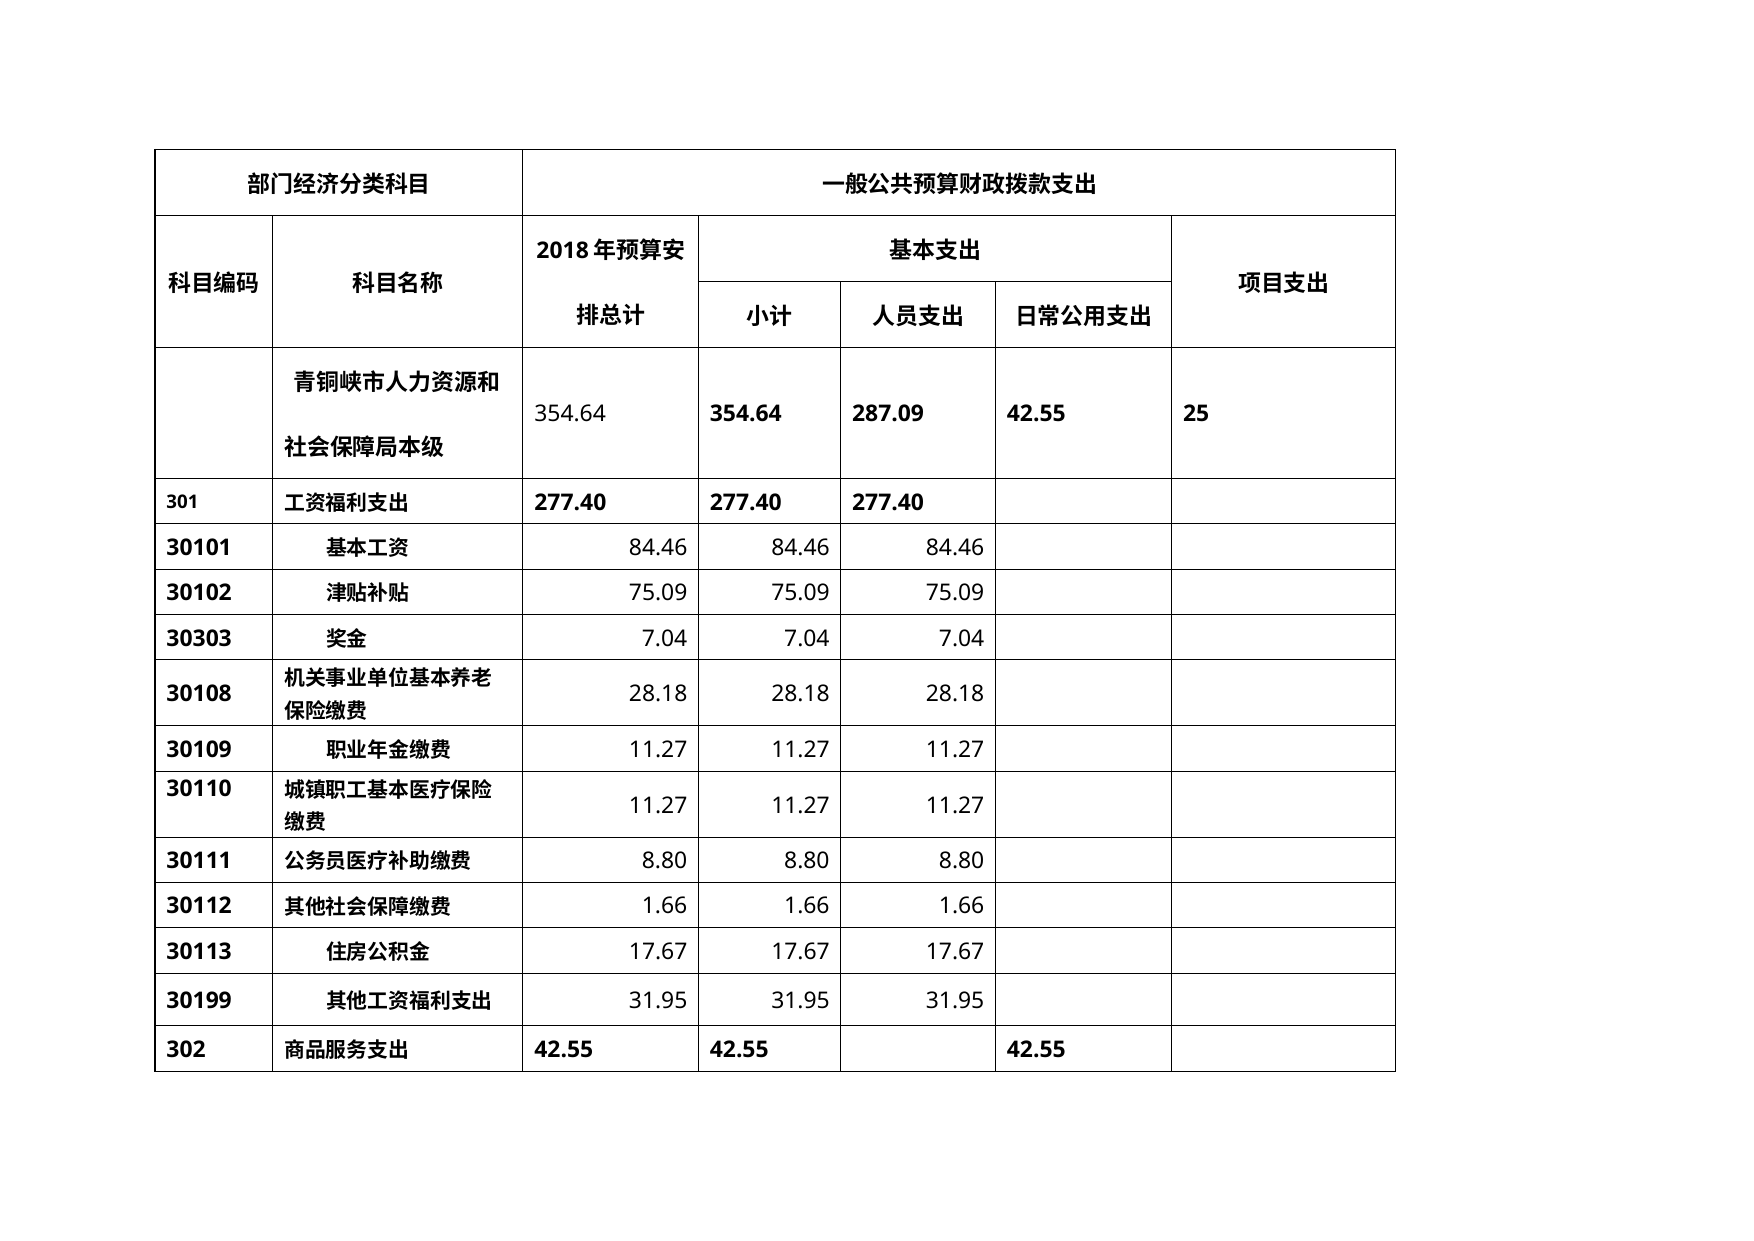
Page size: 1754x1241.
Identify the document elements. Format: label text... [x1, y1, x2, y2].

table_cell 科目名称 [273, 216, 522, 347]
table_cell 17.67 [523, 928, 698, 973]
table_cell 城镇职工基本医疗保险缴费 [273, 772, 522, 837]
table_cell 287.09 [841, 348, 995, 478]
table_cell [1172, 883, 1395, 927]
table_cell 部门经济分类科目 [156, 150, 522, 215]
table_cell 30111 [156, 838, 272, 882]
table_cell [156, 348, 272, 478]
table_cell 1.66 [841, 883, 995, 927]
table_cell 津贴补贴 [273, 570, 522, 614]
table_cell 30101 [156, 524, 272, 569]
table_cell 8.80 [841, 838, 995, 882]
table_cell 项目支出 [1172, 216, 1395, 347]
table_cell 31.95 [699, 974, 840, 1025]
table_cell 28.18 [841, 660, 995, 725]
table_cell [1172, 726, 1395, 771]
table_cell 302 [156, 1026, 272, 1071]
table_cell [996, 660, 1171, 725]
table_cell 7.04 [523, 615, 698, 659]
table_cell 84.46 [841, 524, 995, 569]
table_cell 84.46 [523, 524, 698, 569]
table_cell 商品服务支出 [273, 1026, 522, 1071]
table_cell 30113 [156, 928, 272, 973]
table_cell [996, 570, 1171, 614]
table_cell 7.04 [699, 615, 840, 659]
table_cell 青铜峡市人力资源和社会保障局本级 [273, 348, 522, 478]
table_cell [996, 524, 1171, 569]
table_cell 11.27 [841, 726, 995, 771]
table_cell 7.04 [841, 615, 995, 659]
table_cell 1.66 [699, 883, 840, 927]
table_cell 2018年预算安排总计 [523, 216, 698, 347]
table_cell [1172, 974, 1395, 1025]
table_cell [996, 838, 1171, 882]
table_cell [996, 974, 1171, 1025]
table_cell 11.27 [523, 772, 698, 837]
table_cell [996, 726, 1171, 771]
table_cell 职业年金缴费 [273, 726, 522, 771]
table_cell 75.09 [523, 570, 698, 614]
table_cell 75.09 [699, 570, 840, 614]
table_cell 8.80 [699, 838, 840, 882]
table_cell 公务员医疗补助缴费 [273, 838, 522, 882]
table_cell 354.64 [523, 348, 698, 478]
table_cell [1172, 660, 1395, 725]
table_cell [1172, 570, 1395, 614]
table_cell [1172, 772, 1395, 837]
table_cell [996, 772, 1171, 837]
table_cell 31.95 [523, 974, 698, 1025]
table_cell 17.67 [699, 928, 840, 973]
table_cell 42.55 [523, 1026, 698, 1071]
table_cell [996, 615, 1171, 659]
table_cell 小计 [699, 282, 840, 347]
table_cell 其他社会保障缴费 [273, 883, 522, 927]
table_cell 75.09 [841, 570, 995, 614]
table_cell 17.67 [841, 928, 995, 973]
table_cell 30199 [156, 974, 272, 1025]
table_cell 一般公共预算财政拨款支出 [523, 150, 1395, 215]
table_cell 1.66 [523, 883, 698, 927]
table_cell 42.55 [996, 1026, 1171, 1071]
table_cell 277.40 [841, 479, 995, 523]
table_cell 30110 [156, 772, 272, 837]
table_cell 84.46 [699, 524, 840, 569]
table_cell [1172, 1026, 1395, 1071]
table_cell 30108 [156, 660, 272, 725]
table_cell 28.18 [523, 660, 698, 725]
table_cell 工资福利支出 [273, 479, 522, 523]
table_cell [1172, 479, 1395, 523]
table_cell 354.64 [699, 348, 840, 478]
table_cell 30303 [156, 615, 272, 659]
table_cell 30112 [156, 883, 272, 927]
table_cell [996, 479, 1171, 523]
table_cell 28.18 [699, 660, 840, 725]
table_cell 人员支出 [841, 282, 995, 347]
table_cell [1172, 928, 1395, 973]
table_cell 30102 [156, 570, 272, 614]
table_cell 277.40 [699, 479, 840, 523]
table_cell 31.95 [841, 974, 995, 1025]
table_cell [996, 883, 1171, 927]
table_cell 11.27 [841, 772, 995, 837]
table_cell 住房公积金 [273, 928, 522, 973]
table_cell 奖金 [273, 615, 522, 659]
table_cell 机关事业单位基本养老保险缴费 [273, 660, 522, 725]
table_cell [841, 1026, 995, 1071]
table_cell 30109 [156, 726, 272, 771]
table_cell 277.40 [523, 479, 698, 523]
table_cell 基本工资 [273, 524, 522, 569]
table_cell 11.27 [699, 726, 840, 771]
table_cell [1172, 838, 1395, 882]
table_cell 8.80 [523, 838, 698, 882]
table_cell 25 [1172, 348, 1395, 478]
table_cell 42.55 [699, 1026, 840, 1071]
table_cell [996, 928, 1171, 973]
table_cell 科目编码 [156, 216, 272, 347]
table_cell 日常公用支出 [996, 282, 1171, 347]
table_cell 其他工资福利支出 [273, 974, 522, 1025]
table_cell 基本支出 [699, 216, 1171, 281]
table_cell 42.55 [996, 348, 1171, 478]
table_cell 11.27 [699, 772, 840, 837]
table_cell [1172, 615, 1395, 659]
table_cell 301 [156, 479, 272, 523]
table_cell 11.27 [523, 726, 698, 771]
table_cell [1172, 524, 1395, 569]
